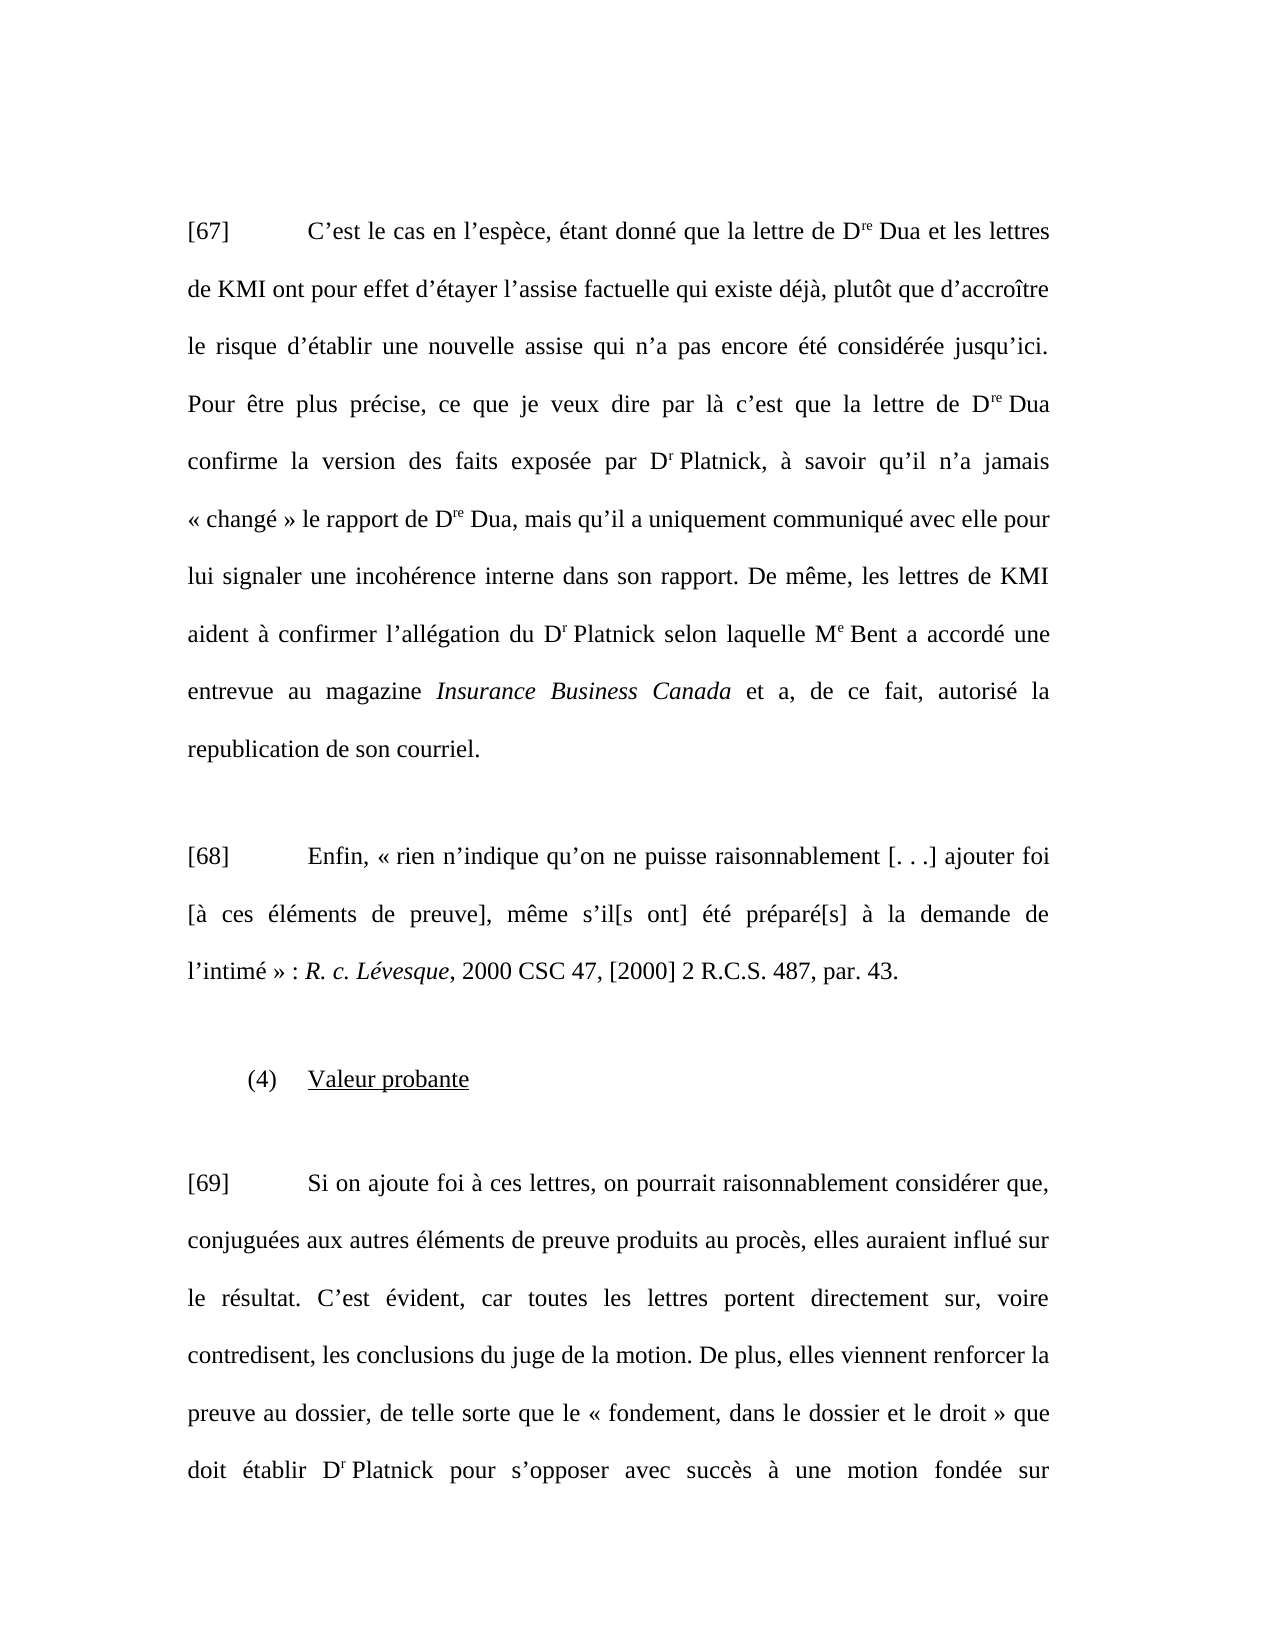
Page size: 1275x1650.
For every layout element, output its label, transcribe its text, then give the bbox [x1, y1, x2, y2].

list C’est le cas en l’espèce, étant donné que la lettre de Dre Dua et les lettres de KMI ont pour effet d’étayer l’assise factuelle qui existe déjà, plutôt que d’accroître le risque d’établir une nouvelle assise qui n’a pas encore été considérée jusqu’ici. Pour être plus précise, ce que je veux dire par là c’est que la lettre de Dre Dua confirme la version des faits exposée par Dr Platnick, à savoir qu’il n’a jamais « changé » le rapport de Dre Dua, mais qu’il a uniquement communiqué avec elle pour lui signaler une incohérence interne dans son rapport. De même, les lettres de KMI aident à confirmer l’allégation du Dr Platnick selon laquelle Me Bent a accordé une entrevue au magazine Insurance Business Canada et a, de ce fait, autorisé la republication de son courriel. [187, 216, 1050, 763]
title Valeur probante [247, 1064, 1050, 1093]
list Enfin, « rien n’indique qu’on ne puisse raisonnablement [. . .] ajouter foi [à ces éléments de preuve], même s’il[s ont] été préparé[s] à la demande de l’intimé » : R. c. Lévesque, 2000 CSC 47, [2000] 2 R.C.S. 487, par. 43. [187, 841, 1050, 985]
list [187, 1168, 1050, 1484]
